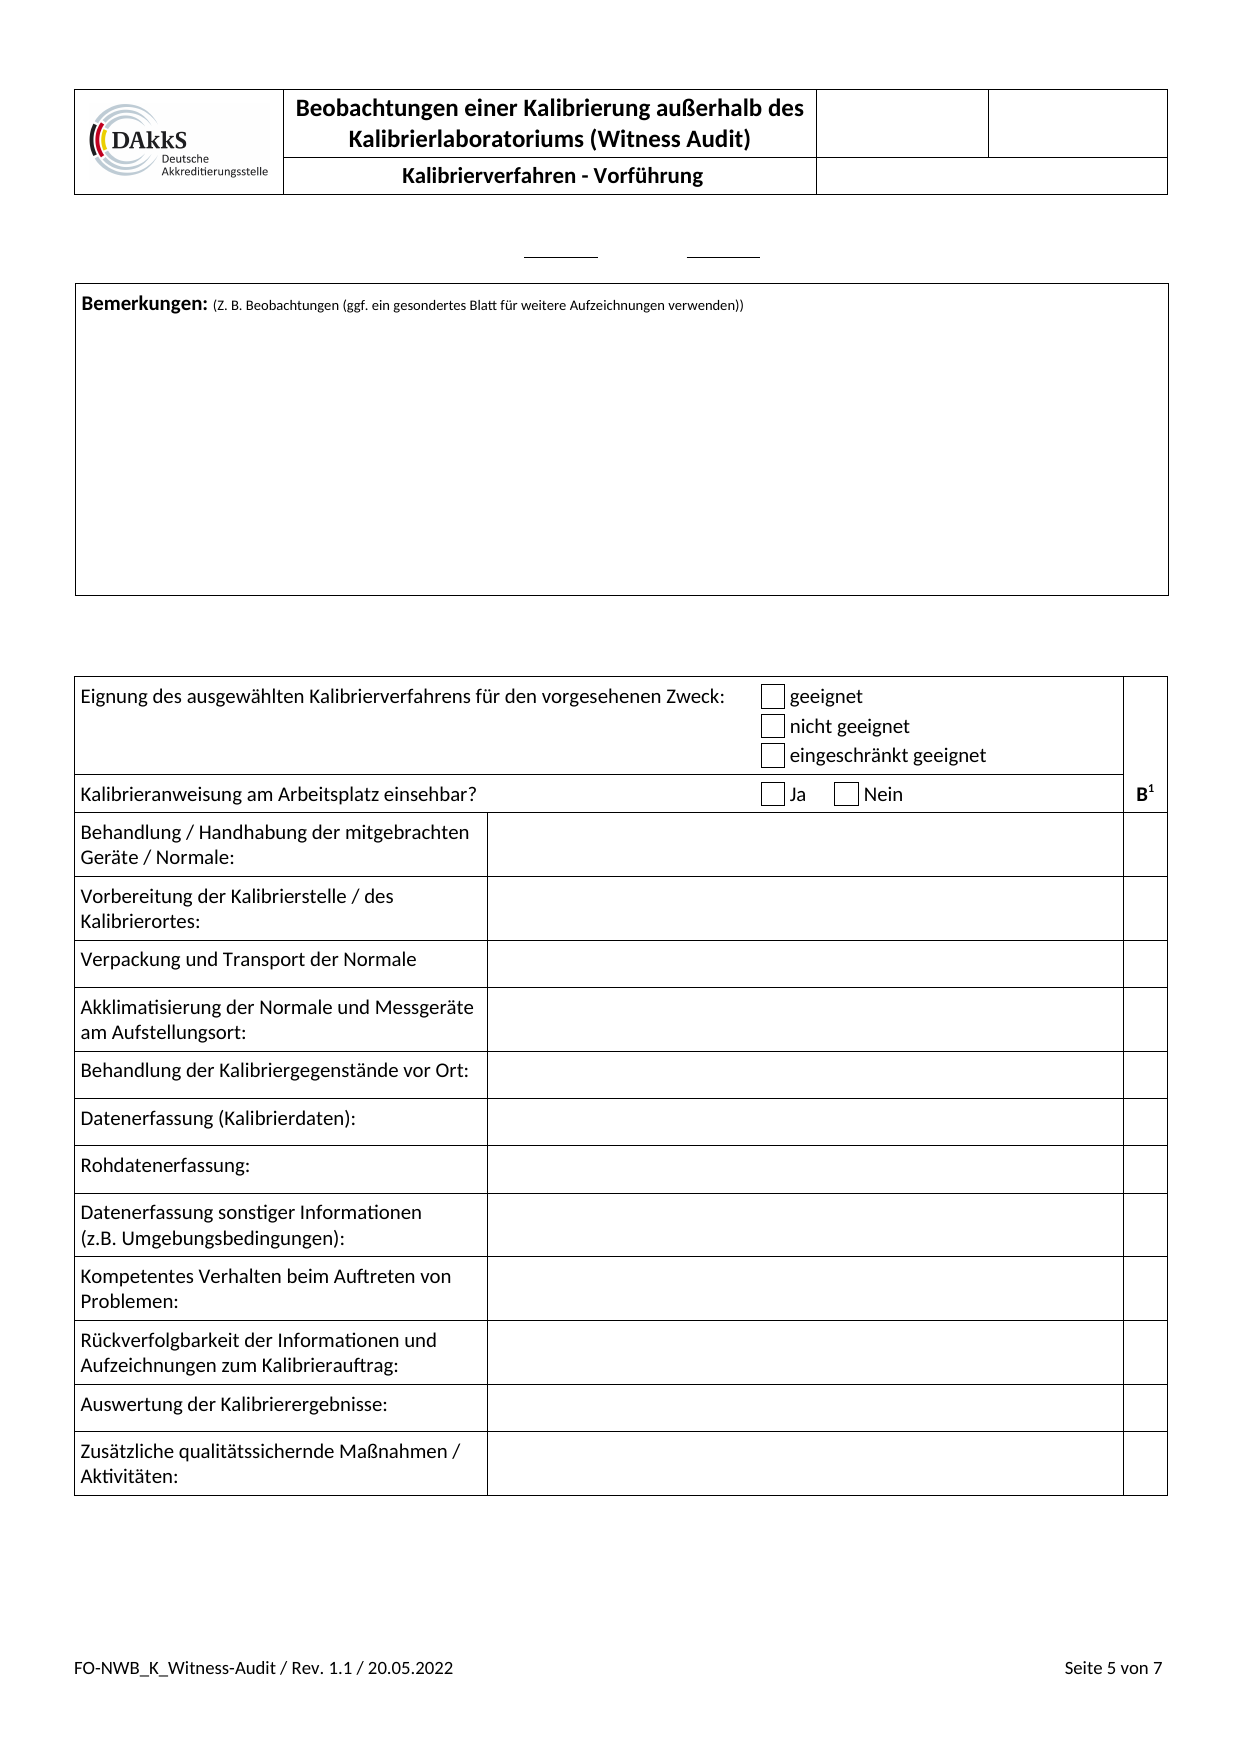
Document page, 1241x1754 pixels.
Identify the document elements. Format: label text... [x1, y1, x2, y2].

table_header Eignung des ausgewählten Kalibrierverfahrens für den vorgesehenen Zweck: [75, 677, 754, 774]
table_cell [488, 1146, 1123, 1192]
table_cell Auswertung der Kalibrierergebnisse: [75, 1385, 487, 1431]
table_cell [1124, 813, 1167, 876]
table_cell [488, 988, 1123, 1051]
table_cell Akklimatisierung der Normale und Messgeräte am Aufstellungsort: [75, 988, 487, 1051]
table_cell Kompetentes Verhalten beim Auftreten von Problemen: [75, 1257, 487, 1320]
table_header geeignet nicht geeignet eingeschränkt geeignet [754, 677, 1123, 774]
table_cell [1124, 1257, 1167, 1320]
table_cell Rückverfolgbarkeit der Informationen und Aufzeichnungen zum Kalibrierauftrag: [75, 1321, 487, 1384]
table_cell Datenerfassung (Kalibrierdaten): [75, 1099, 487, 1145]
table_cell [488, 877, 1123, 939]
table_cell Zusätzliche qualitätssichernde Maßnahmen / Aktivitäten: [75, 1432, 487, 1495]
table_cell [1124, 1321, 1167, 1384]
table_cell [488, 1257, 1123, 1320]
table_cell Vorbereitung der Kalibrierstelle / des Kalibrierortes: [75, 877, 487, 939]
table_cell [488, 1052, 1123, 1098]
table_cell [488, 1432, 1123, 1495]
picture [88, 103, 270, 180]
table_cell Verpackung und Transport der Normale [75, 941, 487, 987]
table_cell [488, 1099, 1123, 1145]
table_cell Ja Nein [754, 775, 1123, 812]
table_cell B1 [1124, 774, 1167, 812]
table_cell [1124, 1052, 1167, 1098]
table_cell Bemerkungen: (Z. B. Beobachtungen (ggf. ein gesondertes Blatt für weitere Aufzeichnungen verwenden)) [76, 284, 1168, 595]
table_cell Kalibrieranweisung am Arbeitsplatz einsehbar? [75, 775, 754, 812]
table_cell [1124, 941, 1167, 987]
table_cell [488, 1321, 1123, 1384]
table_header [1124, 677, 1167, 774]
table_cell Behandlung / Handhabung der mitgebrachten Geräte / Normale: [75, 813, 487, 876]
table_cell [1124, 1146, 1167, 1192]
table_cell [488, 1194, 1123, 1256]
table_cell [1124, 877, 1167, 939]
table_cell [488, 1385, 1123, 1431]
table_cell [488, 941, 1123, 987]
table_cell [1124, 1432, 1167, 1495]
table_cell [1124, 1099, 1167, 1145]
table_cell Behandlung der Kalibriergegenstände vor Ort: [75, 1052, 487, 1098]
table_cell Rohdatenerfassung: [75, 1146, 487, 1192]
table_cell [1124, 1385, 1167, 1431]
table_cell Datenerfassung sonstiger Informationen (z.B. Umgebungsbedingungen): [75, 1194, 487, 1256]
table_cell [488, 813, 1123, 876]
table_cell [1124, 988, 1167, 1051]
table_cell [1124, 1194, 1167, 1256]
